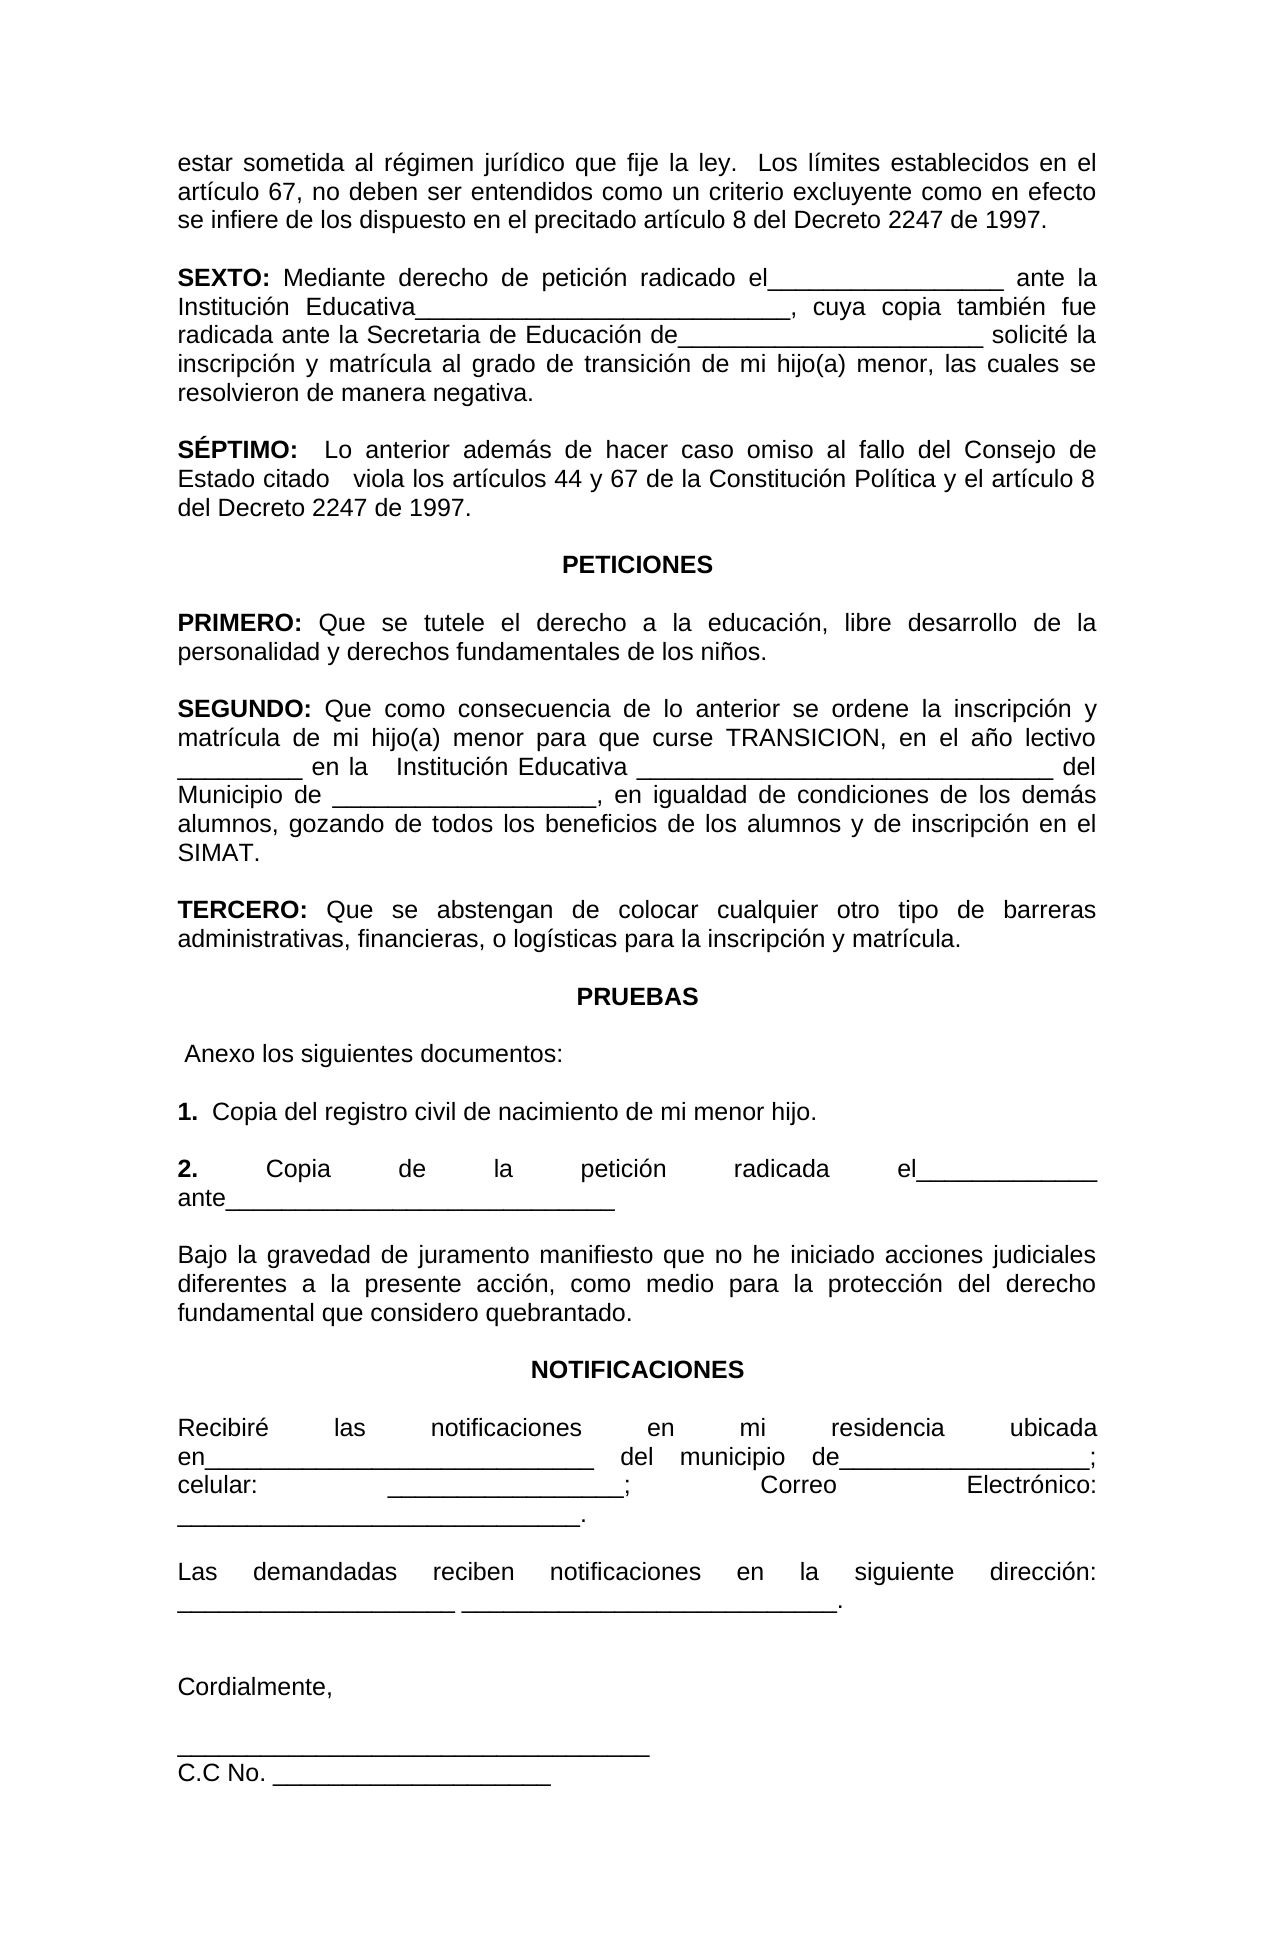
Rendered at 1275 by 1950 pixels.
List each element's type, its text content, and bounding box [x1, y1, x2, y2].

text PETICIONES [177, 550, 1098, 579]
text Bajo la gravedad de juramento manifiesto que no he iniciado acciones judiciales diferentes a la presente acción, como medio para la protección del derecho fundamental que considero quebrantado. [177, 1240, 1098, 1326]
text Anexo los siguientes documentos: [177, 1039, 1098, 1068]
text TERCERO: Que se abstengan de colocar cualquier otro tipo de barreras administrativas, financieras, o logísticas para la inscripción y matrícula. [177, 895, 1098, 953]
text PRIMERO: Que se tutele el derecho a la educación, libre desarrollo de la personalidad y derechos fundamentales de los niños. [177, 608, 1098, 665]
text Cordialmente, [177, 1671, 1098, 1700]
text NOTIFICACIONES [177, 1355, 1098, 1384]
text SEGUNDO: Que como consecuencia de lo anterior se ordene la inscripción y matrícula de mi hijo(a) menor para que curse TRANSICION, en el año lectivo _________ en la Institución Educativa ______________________________ del Municipio de ___________________, en igualdad de condiciones de los demás alumnos, gozando de todos los beneficios de los alumnos y de inscripción en el SIMAT. [177, 694, 1098, 866]
text SÉPTIMO: Lo anterior además de hacer caso omiso al fallo del Consejo de Estado citado viola los artículos 44 y 67 de la Constitución Política y el artículo 8 del Decreto 2247 de 1997. [177, 435, 1098, 521]
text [177, 148, 1098, 234]
text SEXTO: Mediante derecho de petición radicado el_________________ ante la Institución Educativa___________________________, cuya copia también fue radicada ante la Secretaria de Educación de______________________ solicité la inscripción y matrícula al grado de transición de mi hijo(a) menor, las cuales se resolvieron de manera negativa. [177, 263, 1098, 406]
text 2. Copia de la petición radicada el_____________ ante____________________________ [177, 1154, 1098, 1211]
text Recibiré las notificaciones en mi residencia ubicada en____________________________ del municipio de__________________; celular: _________________; Correo Electrónico: _____________________________. [177, 1413, 1098, 1528]
text PRUEBAS [177, 981, 1098, 1010]
text 1. Copia del registro civil de nacimiento de mi menor hijo. [177, 1096, 1098, 1125]
text Las demandadas reciben notificaciones en la siguiente dirección: ____________________ ___________________________. [177, 1556, 1098, 1614]
text __________________________________ [177, 1729, 1098, 1758]
text C.C No. ____________________ [177, 1758, 1098, 1786]
